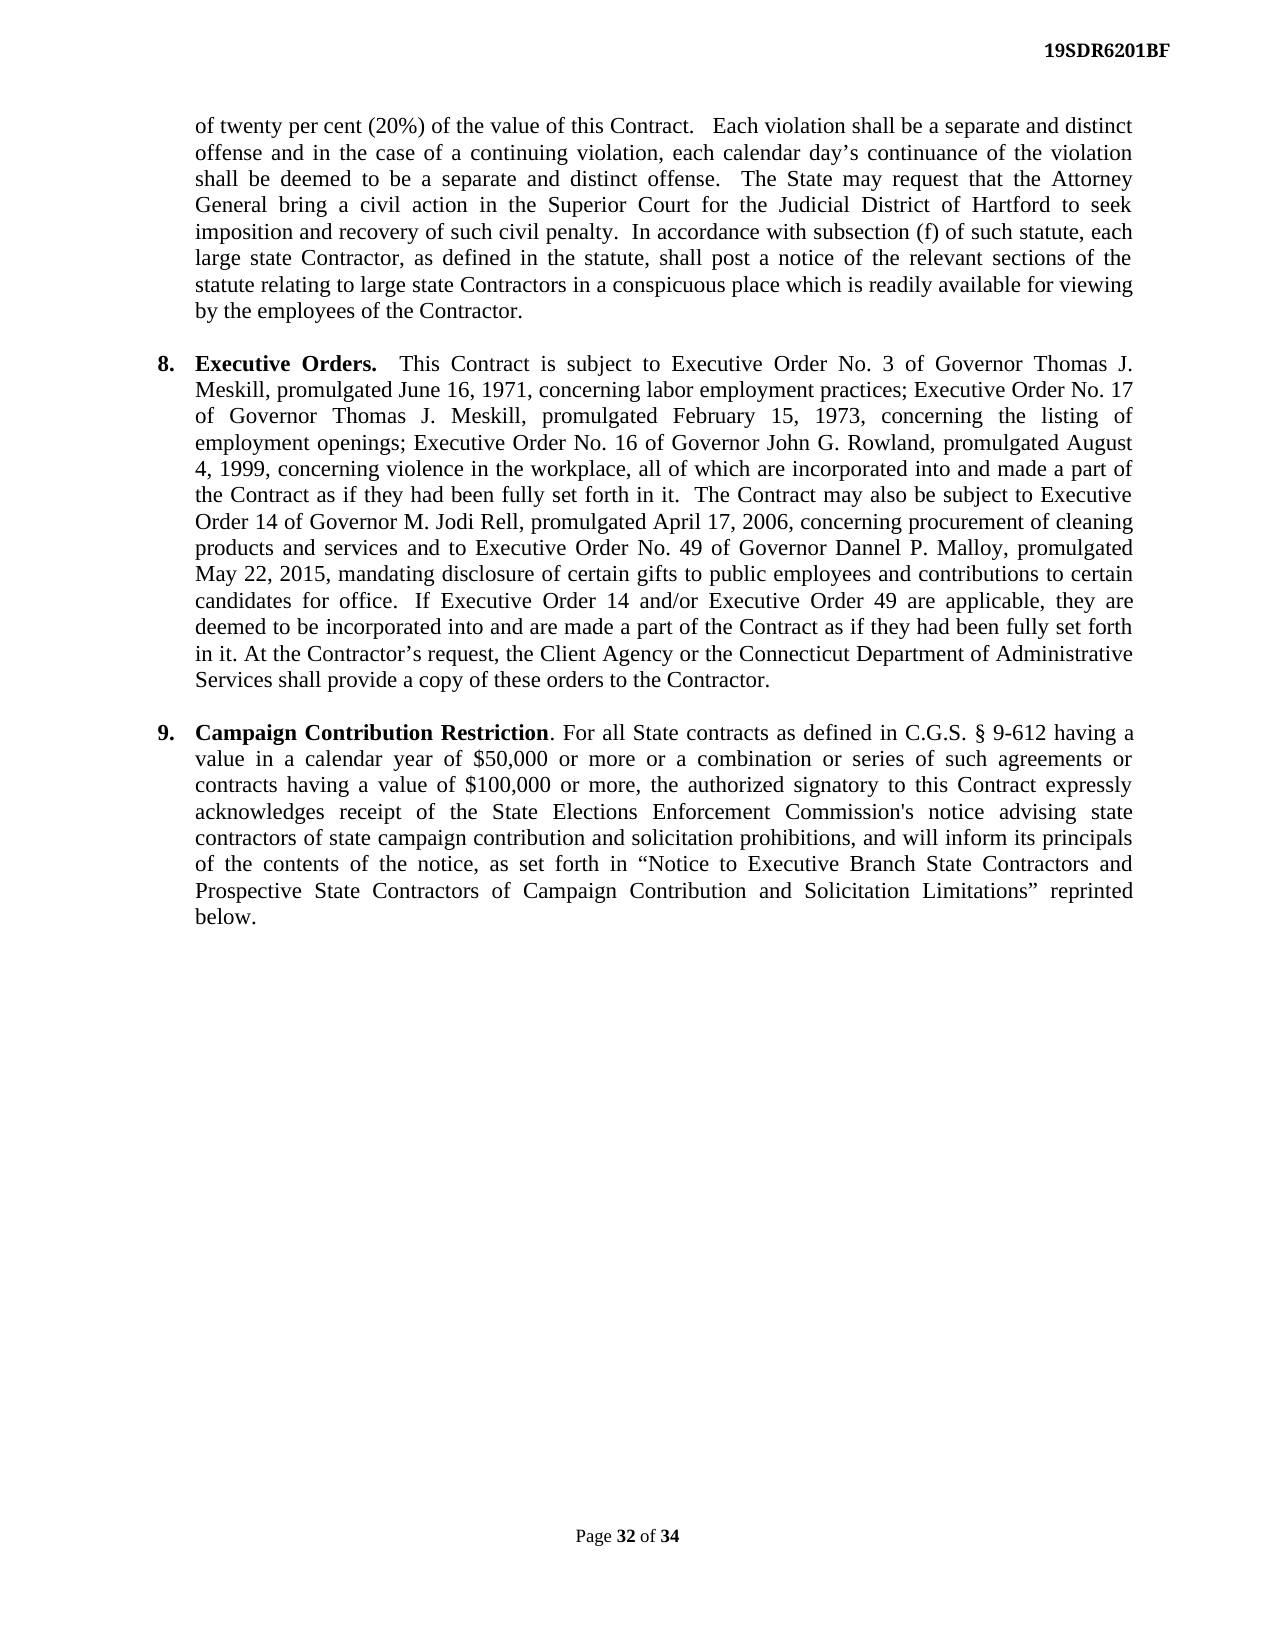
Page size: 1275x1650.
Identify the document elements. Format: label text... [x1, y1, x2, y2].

text 9. Campaign Contribution Restriction. For all State contracts as defined in C.G.S. § 9-612 having a value in a calendar year of $50,000 or more or a combination or series of such agreements or contracts having a value of $100,000 or more, the authorized signatory to this Contract expressly acknowledges receipt of the State Elections Enforcement Commission's notice advising state contractors of state campaign contribution and solicitation prohibitions, and will inform its principals of the contents of the notice, as set forth in “Notice to Executive Branch State Contractors and Prospective State Contractors of Campaign Contribution and Solicitation Limitations” reprinted below. [157, 719, 1134, 929]
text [157, 112, 1134, 323]
text 8. Executive Orders. This Contract is subject to Executive Order No. 3 of Governor Thomas J. Meskill, promulgated June 16, 1971, concerning labor employment practices; Executive Order No. 17 of Governor Thomas J. Meskill, promulgated February 15, 1973, concerning the listing of employment openings; Executive Order No. 16 of Governor John G. Rowland, promulgated August 4, 1999, concerning violence in the workplace, all of which are incorporated into and made a part of the Contract as if they had been fully set forth in it. The Contract may also be subject to Executive Order 14 of Governor M. Jodi Rell, promulgated April 17, 2006, concerning procurement of cleaning products and services and to Executive Order No. 49 of Governor Dannel P. Malloy, promulgated May 22, 2015, mandating disclosure of certain gifts to public employees and contributions to certain candidates for office. If Executive Order 14 and/or Executive Order 49 are applicable, they are deemed to be incorporated into and are made a part of the Contract as if they had been fully set forth in it. At the Contractor’s request, the Client Agency or the Connecticut Department of Administrative Services shall provide a copy of these orders to the Contractor. [157, 350, 1134, 692]
